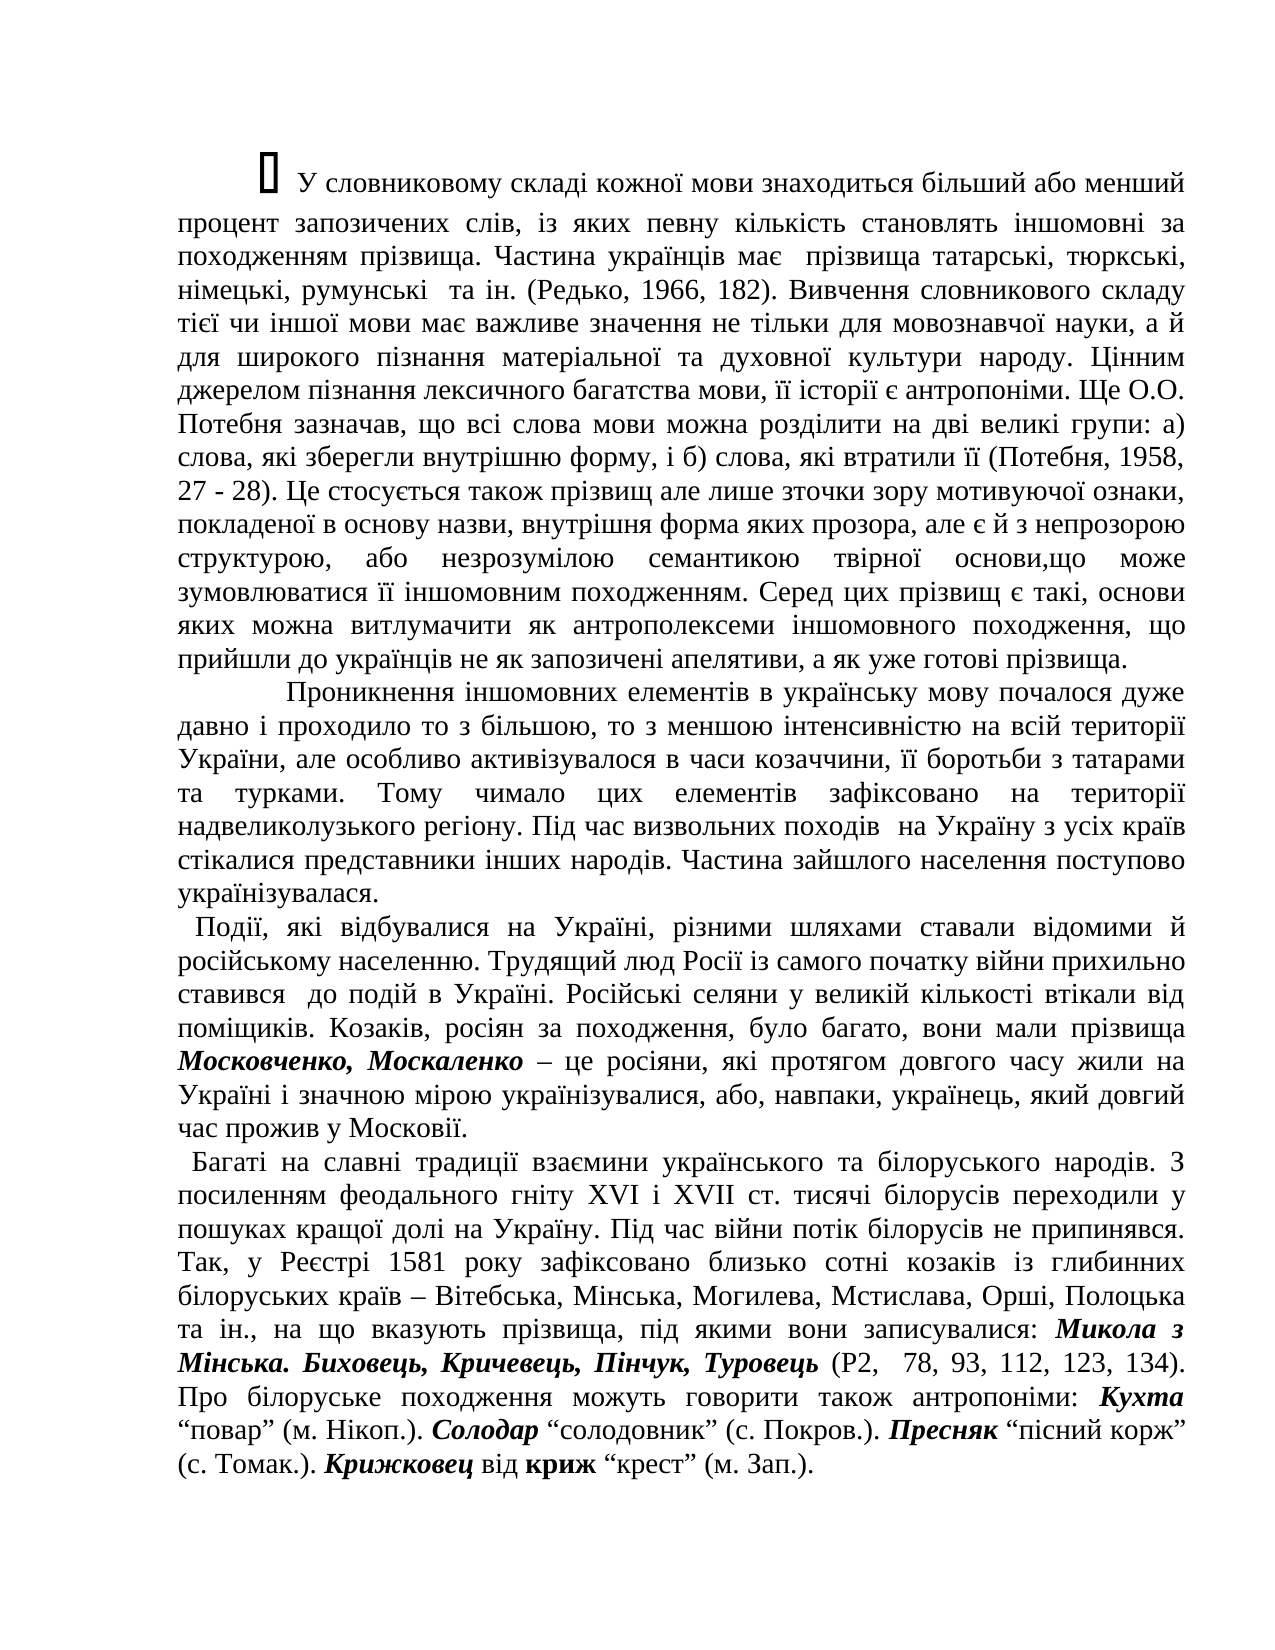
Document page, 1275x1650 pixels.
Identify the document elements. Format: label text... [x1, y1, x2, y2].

text Проникнення іншомовних елементів в українську мову почалося дуже давно і проходило то з більшою, то з меншою інтенсивністю на всій території України, але особливо активізувалося в часи козаччини, її боротьби з татарами та турками. Тому чимало цих елементів зафіксовано на території надвеликолузького регіону. Під час визвольних походів на Україну з усіх країв стікалися представники інших народів. Частина зайшлого населення поступово українізувалася. [177, 674, 1186, 909]
text У словниковому складі кожної мови знаходиться більший або менший процент запозичених слів, із яких певну кількість становлять іншомовні за походженням прізвища. Частина українців має прізвища татарські, тюркські, німецькі, румунські та ін. (Редько, 1966, 182). Вивчення словникового складу тієї чи іншої мови має важливе значення не тільки для мовознавчої науки, а й для широкого пізнання матеріальної та духовної культури народу. Цінним джерелом пізнання лексичного багатства мови, її історії є антропоніми. Ще О.О. Потебня зазначав, що всі слова мови можна розділити на дві великі групи: а) слова, які зберегли внутрішню форму, і б) слова, які втратили її (Потебня, 1958, 27 - 28). Це стосується також прізвищ але лише зточки зору мотивуючої ознаки, покладеної в основу назви, внутрішня форма яких прозора, але є й з непрозорою структурою, або незрозумілою семантикою твірної основи,що може зумовлюватися її іншомовним походженням. Серед цих прізвищ є такі, основи яких можна витлумачити як антрополексеми іншомовного походження, що прийшли до українців не як запозичені апелятиви, а як уже готові прізвища. [177, 152, 1186, 674]
text Багаті на славні традиції взаємини українського та білоруського народів. З посиленням феодального гніту XVI і XVII ст. тисячі білорусів переходили у пошуках кращої долі на Україну. Під час війни потік білорусів не припинявся. Так, у Реєстрі 1581 року зафіксовано близько сотні козаків із глибинних білоруських країв – Вітебська, Мінська, Могилева, Мстислава, Орші, Полоцька та ін., на що вказують прізвища, під якими вони записувалися: Микола з Мінська. Биховець, Кричевець, Пінчук, Туровець (Р2, 78, 93, 112, 123, 134). Про білоруське походження можуть говорити також антропоніми: Кухта “повар” (м. Нікоп.). Солодар “солодовник” (с. Покров.). Пресняк “пісний корж” (с. Томак.). Крижковец від криж “крест” (м. Зап.). [177, 1144, 1186, 1479]
text Події, які відбувалися на Україні, різними шляхами ставали відомими й російському населенню. Трудящий люд Росії із самого початку війни прихильно ставився до подій в Україні. Російські селяни у великій кількості втікали від поміщиків. Козаків, росіян за походження, було багато, вони мали прізвища Московченко, Москаленко – це росіяни, які протягом довгого часу жили на Україні і значною мірою українізувалися, або, навпаки, українець, який довгий час прожив у Московії. [177, 909, 1186, 1144]
